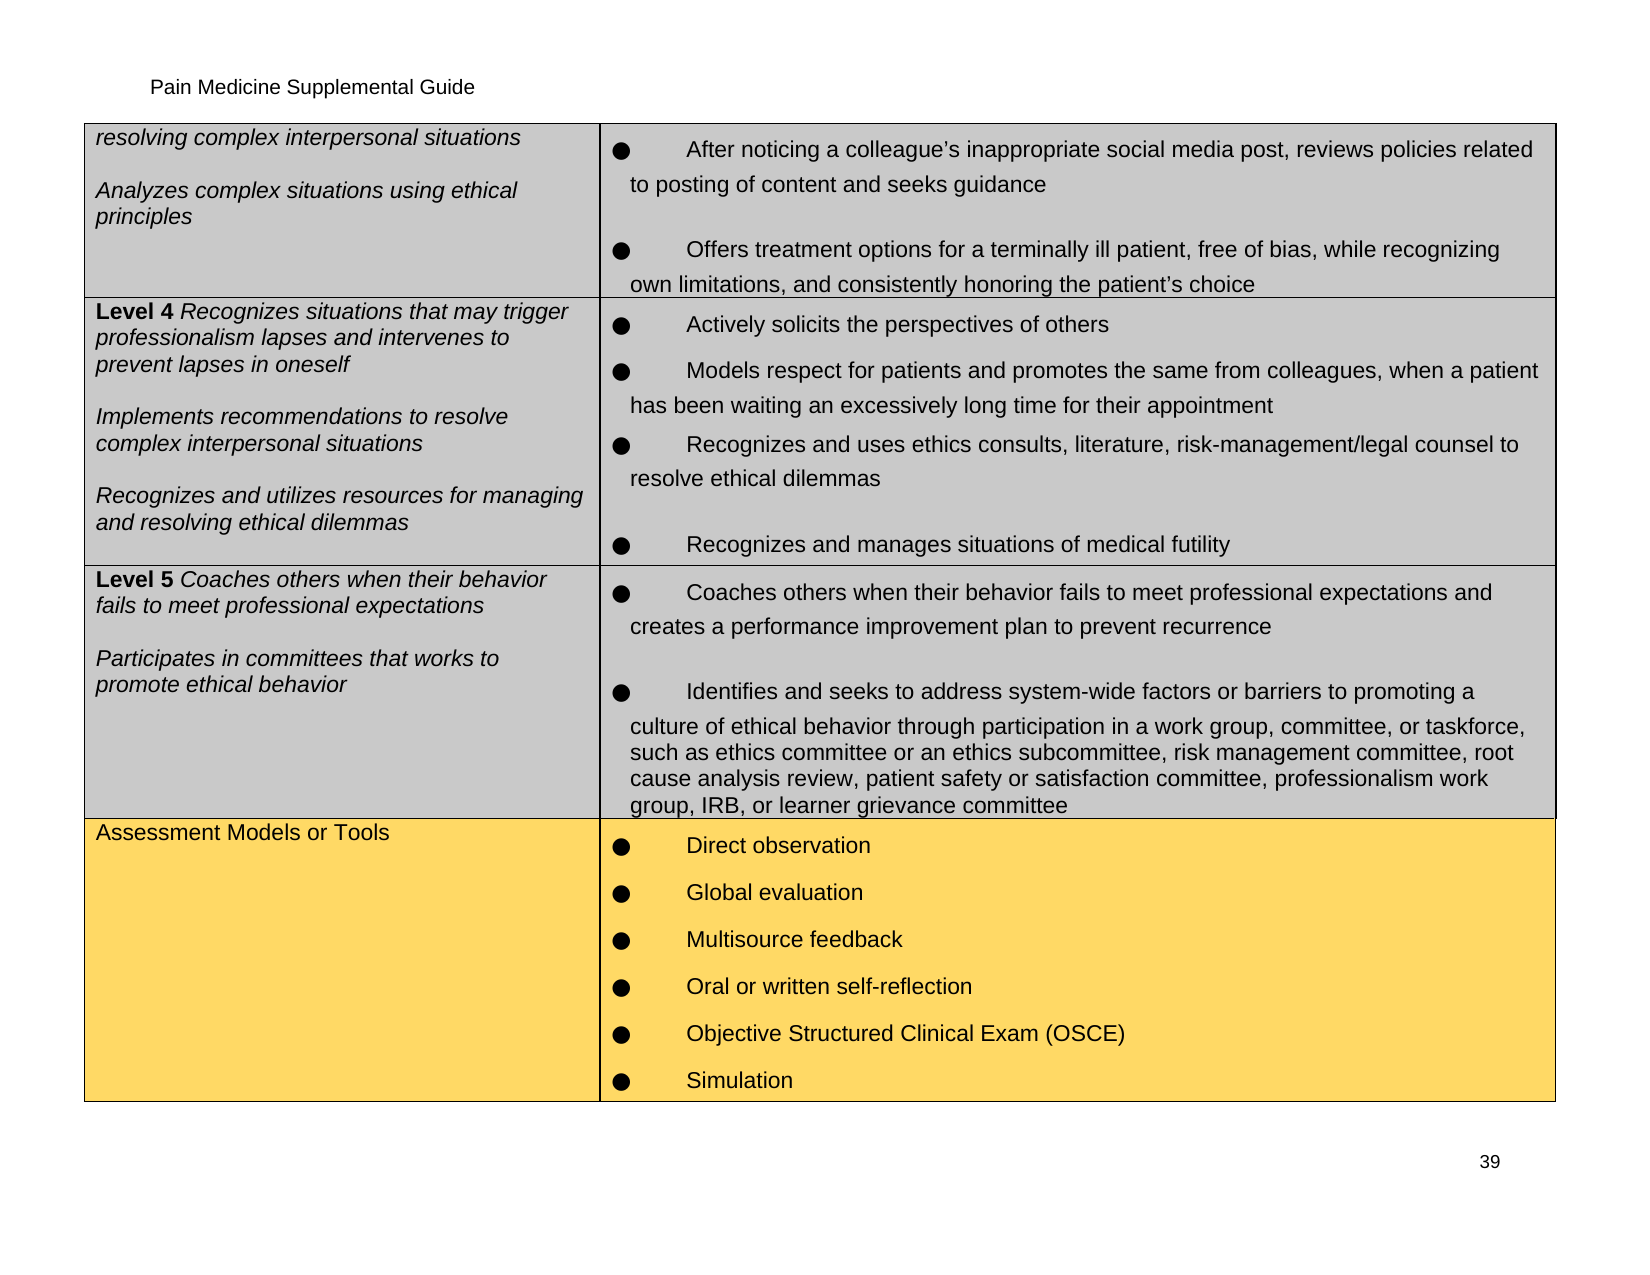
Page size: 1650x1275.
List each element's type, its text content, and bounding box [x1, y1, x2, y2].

table_cell Direct observation Global evaluation Multisource feedback Oral or written self-reflection Objective Structured Clinical Exam (OSCE) Simulation [601, 818, 1555, 1101]
table_cell Actively solicits the perspectives of others Models respect for patients and promotes the same from colleagues, when a patient has been waiting an excessively long time for their appointment Recognizes and uses ethics consults, literature, risk-management/legal counsel to resolve ethical dilemmas Recognizes and manages situations of medical futility [601, 298, 1555, 565]
table_cell Level 4 Recognizes situations that may trigger professionalism lapses and intervenes to prevent lapses in oneself Implements recommendations to resolve complex interpersonal situations Recognizes and utilizes resources for managing and resolving ethical dilemmas [85, 298, 599, 565]
table_cell Assessment Models or Tools [85, 819, 599, 1101]
table_cell Level 5 Coaches others when their behavior fails to meet professional expectations Participates in committees that works to promote ethical behavior [85, 566, 599, 818]
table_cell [85, 124, 599, 297]
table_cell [601, 124, 1555, 297]
table_cell Coaches others when their behavior fails to meet professional expectations and creates a performance improvement plan to prevent recurrence Identifies and seeks to address system-wide factors or barriers to promoting a culture of ethical behavior through participation in a work group, committee, or taskforce, such as ethics committee or an ethics subcommittee, risk management committee, root cause analysis review, patient safety or satisfaction committee, professionalism work group, IRB, or learner grievance committee [601, 566, 1555, 818]
